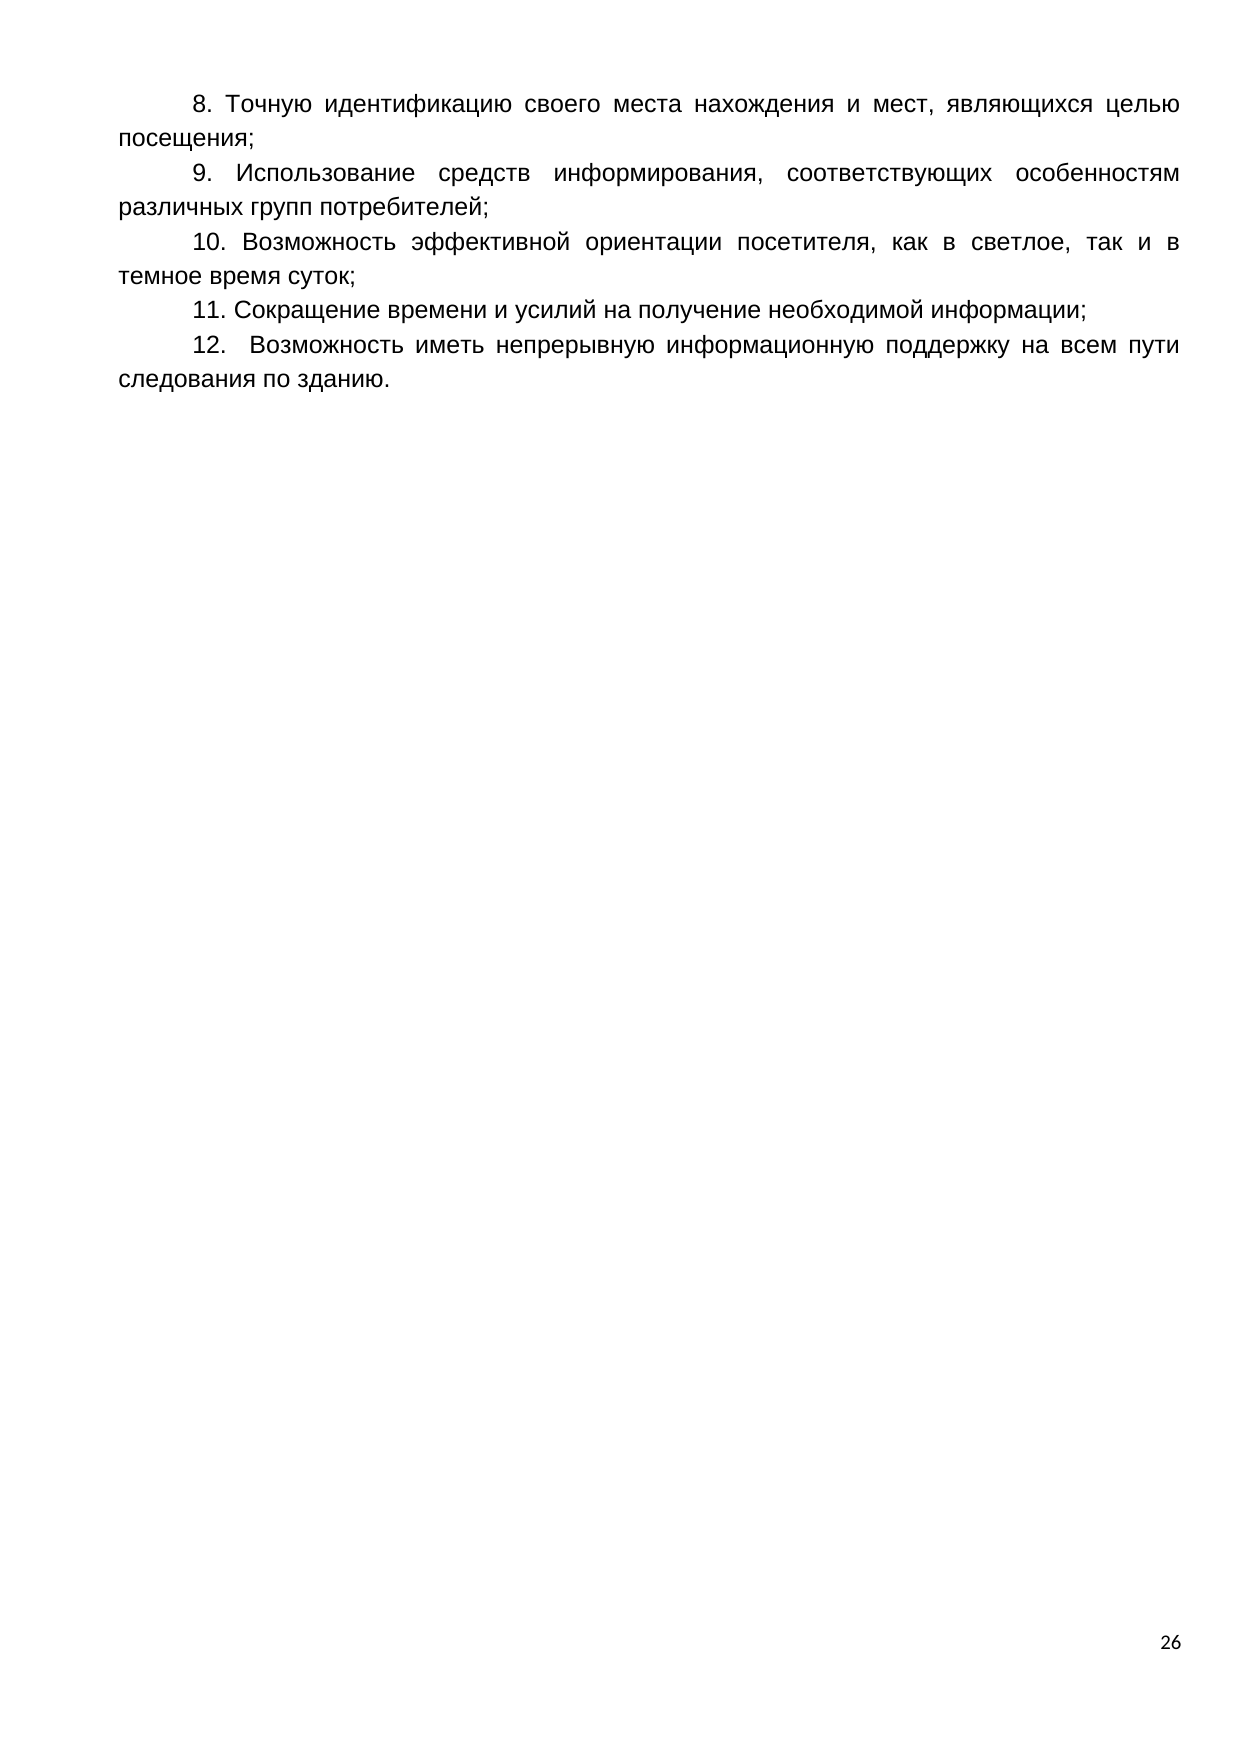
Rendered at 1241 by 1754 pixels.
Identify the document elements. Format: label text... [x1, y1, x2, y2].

text 11. Сокращение времени и усилий на получение необходимой информации; [118, 296, 1181, 324]
text 12. Возможность иметь непрерывную информационную поддержку на всем пути следования по зданию. [118, 330, 1181, 393]
text 8. Точную идентификацию своего места нахождения и мест, являющихся целью посещения; [118, 89, 1181, 152]
text 10. Возможность эффективной ориентации посетителя, как в светлое, так и в темное время суток; [118, 227, 1181, 290]
text 9. Использование средств информирования, соответствующих особенностям различных групп потребителей; [118, 158, 1181, 221]
